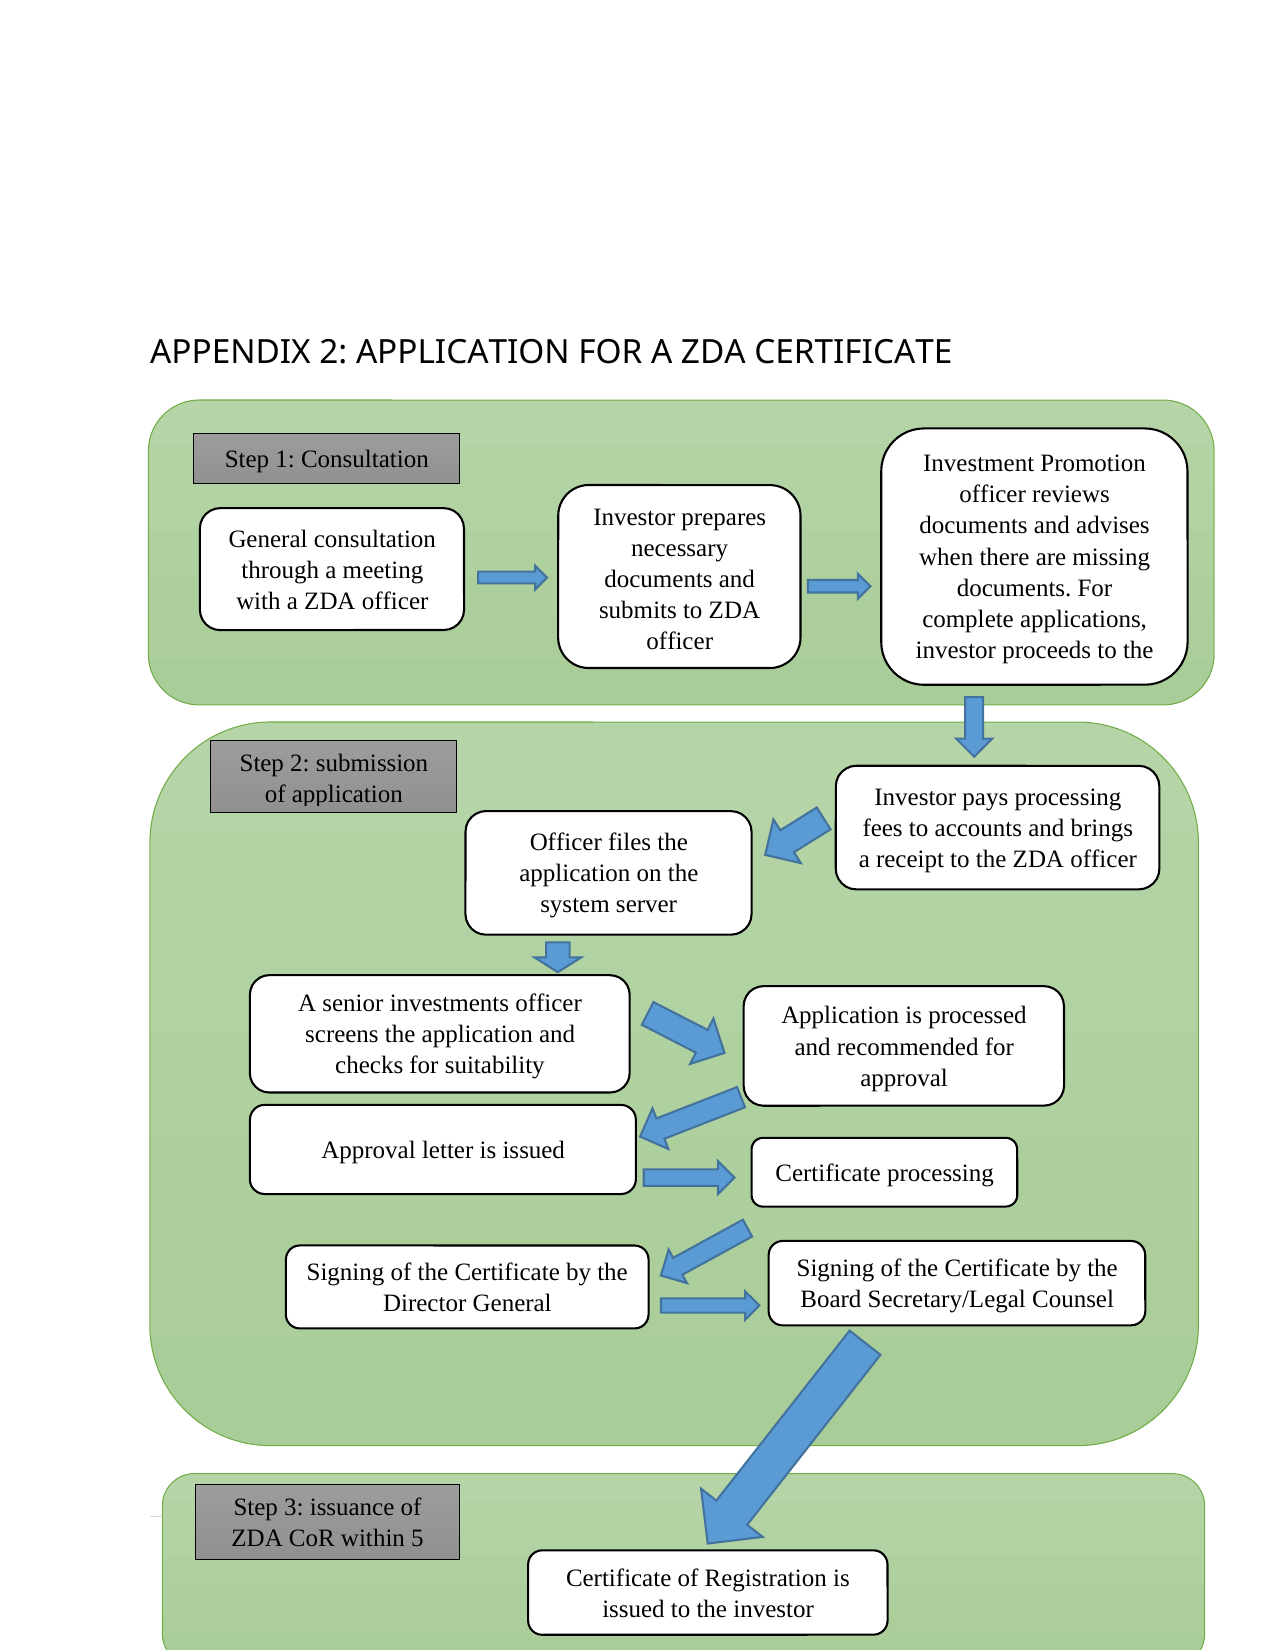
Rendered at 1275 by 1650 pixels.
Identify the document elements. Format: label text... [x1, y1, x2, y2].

text APPENDIX 2: APPLICATION FOR A ZDA CERTIFICATE [150, 328, 1125, 374]
